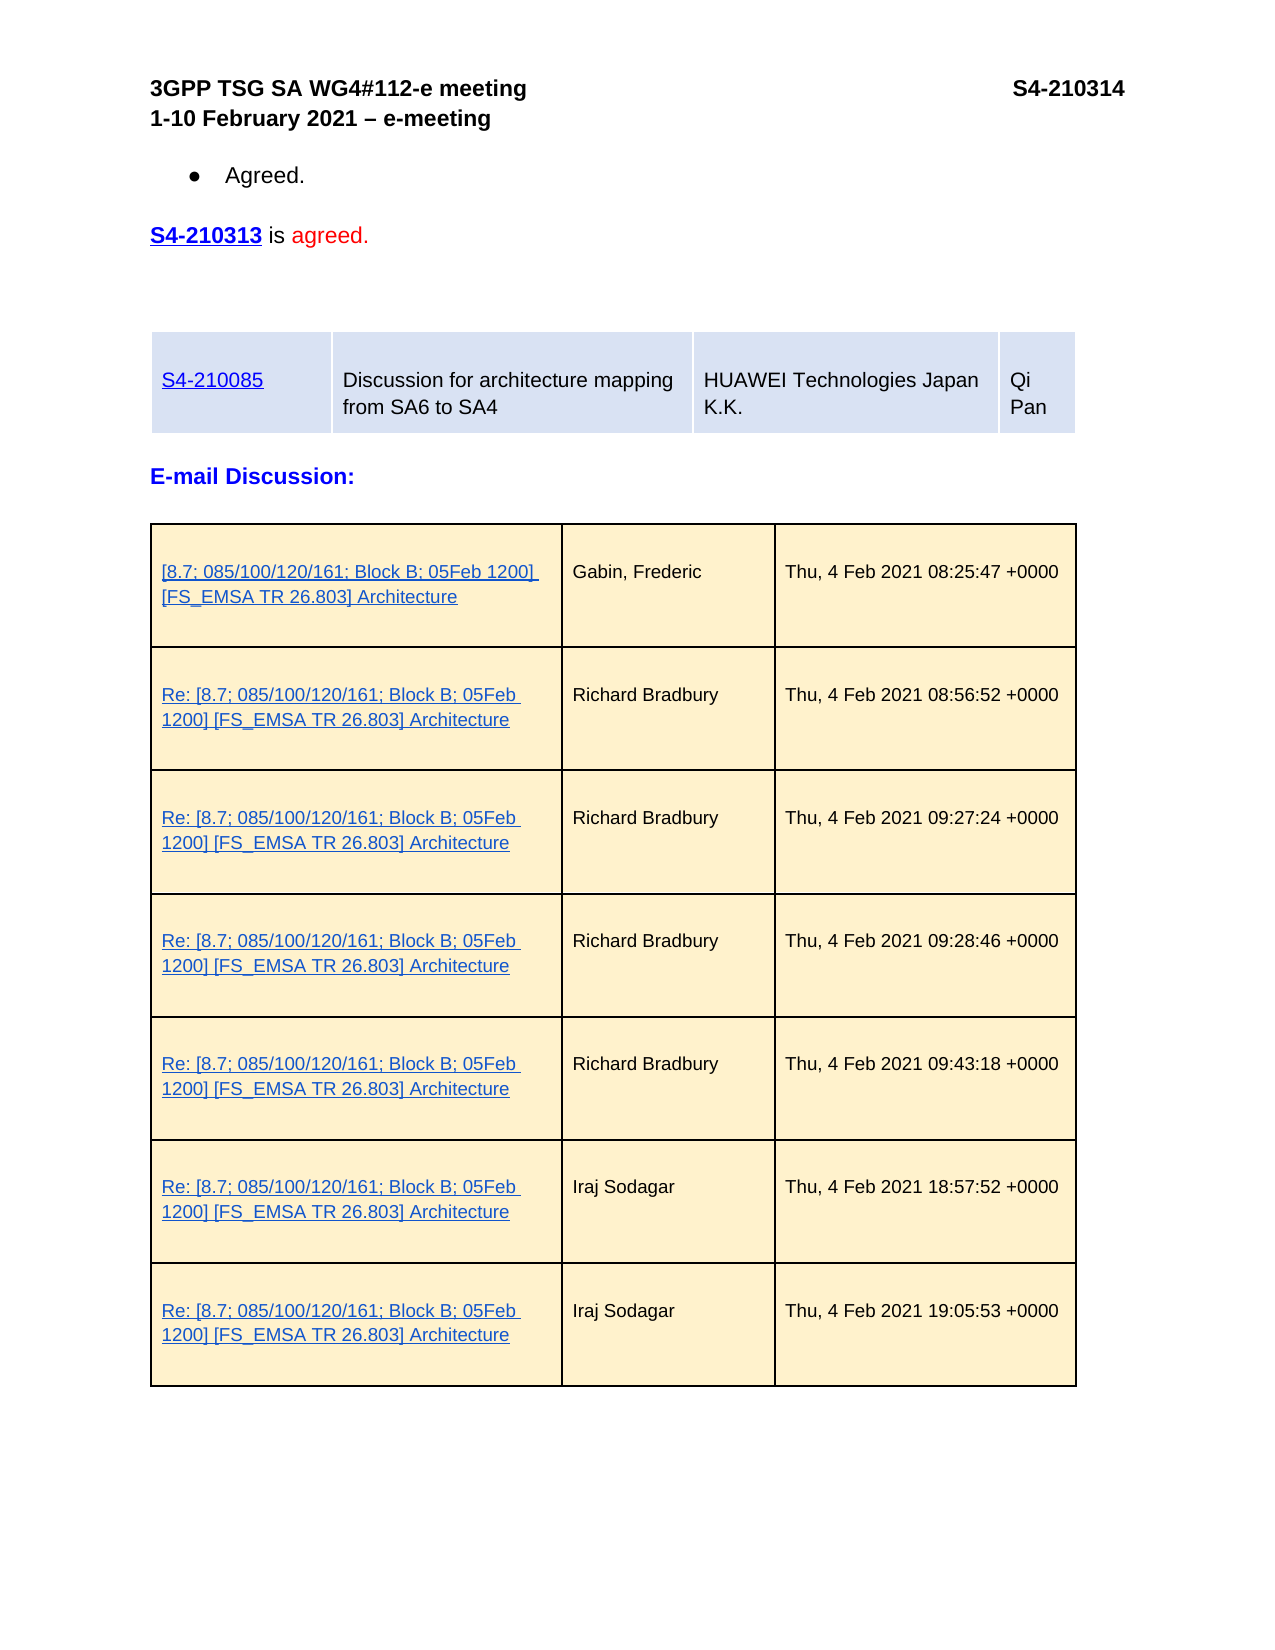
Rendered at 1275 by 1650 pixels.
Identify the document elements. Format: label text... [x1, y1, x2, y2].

text S4-210313 is agreed. [150, 222, 1125, 248]
table_header Thu, 4 Feb 2021 08:25:47 +0000 [776, 525, 1075, 646]
table_cell Re: [8.7; 085/100/120/161; Block B; 05Feb 1200] [FS_EMSA TR 26.803] Architecture [152, 1018, 561, 1139]
table_header HUAWEI Technologies Japan K.K. [694, 332, 998, 433]
table_header Gabin, Frederic [563, 525, 774, 646]
table_header Discussion for architecture mapping from SA6 to SA4 [333, 332, 692, 433]
table_cell Iraj Sodagar [563, 1264, 774, 1385]
table_header Qi Pan [1000, 332, 1075, 433]
list Agreed. [187, 162, 1125, 188]
table_cell Thu, 4 Feb 2021 09:27:24 +0000 [776, 771, 1075, 892]
table_header [8.7; 085/100/120/161; Block B; 05Feb 1200] [FS_EMSA TR 26.803] Architecture [152, 525, 561, 646]
table_cell Thu, 4 Feb 2021 09:28:46 +0000 [776, 895, 1075, 1016]
table_cell Thu, 4 Feb 2021 08:56:52 +0000 [776, 648, 1075, 769]
table_header S4-210085 [152, 332, 331, 433]
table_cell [152, 1141, 561, 1262]
table_cell Re: [8.7; 085/100/120/161; Block B; 05Feb 1200] [FS_EMSA TR 26.803] Architecture [152, 771, 561, 892]
table_cell Re: [8.7; 085/100/120/161; Block B; 05Feb 1200] [FS_EMSA TR 26.803] Architecture [152, 895, 561, 1016]
table_cell Richard Bradbury [563, 1018, 774, 1139]
table_cell Iraj Sodagar [563, 1141, 774, 1262]
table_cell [152, 1264, 561, 1385]
table_cell Re: [8.7; 085/100/120/161; Block B; 05Feb 1200] [FS_EMSA TR 26.803] Architecture [152, 648, 561, 769]
table_cell Richard Bradbury [563, 895, 774, 1016]
table_cell Thu, 4 Feb 2021 19:05:53 +0000 [776, 1264, 1075, 1385]
table_cell Thu, 4 Feb 2021 18:57:52 +0000 [776, 1141, 1075, 1262]
text E-mail Discussion: [150, 463, 1125, 489]
table_cell Thu, 4 Feb 2021 09:43:18 +0000 [776, 1018, 1075, 1139]
table_cell Richard Bradbury [563, 771, 774, 892]
table_cell Richard Bradbury [563, 648, 774, 769]
